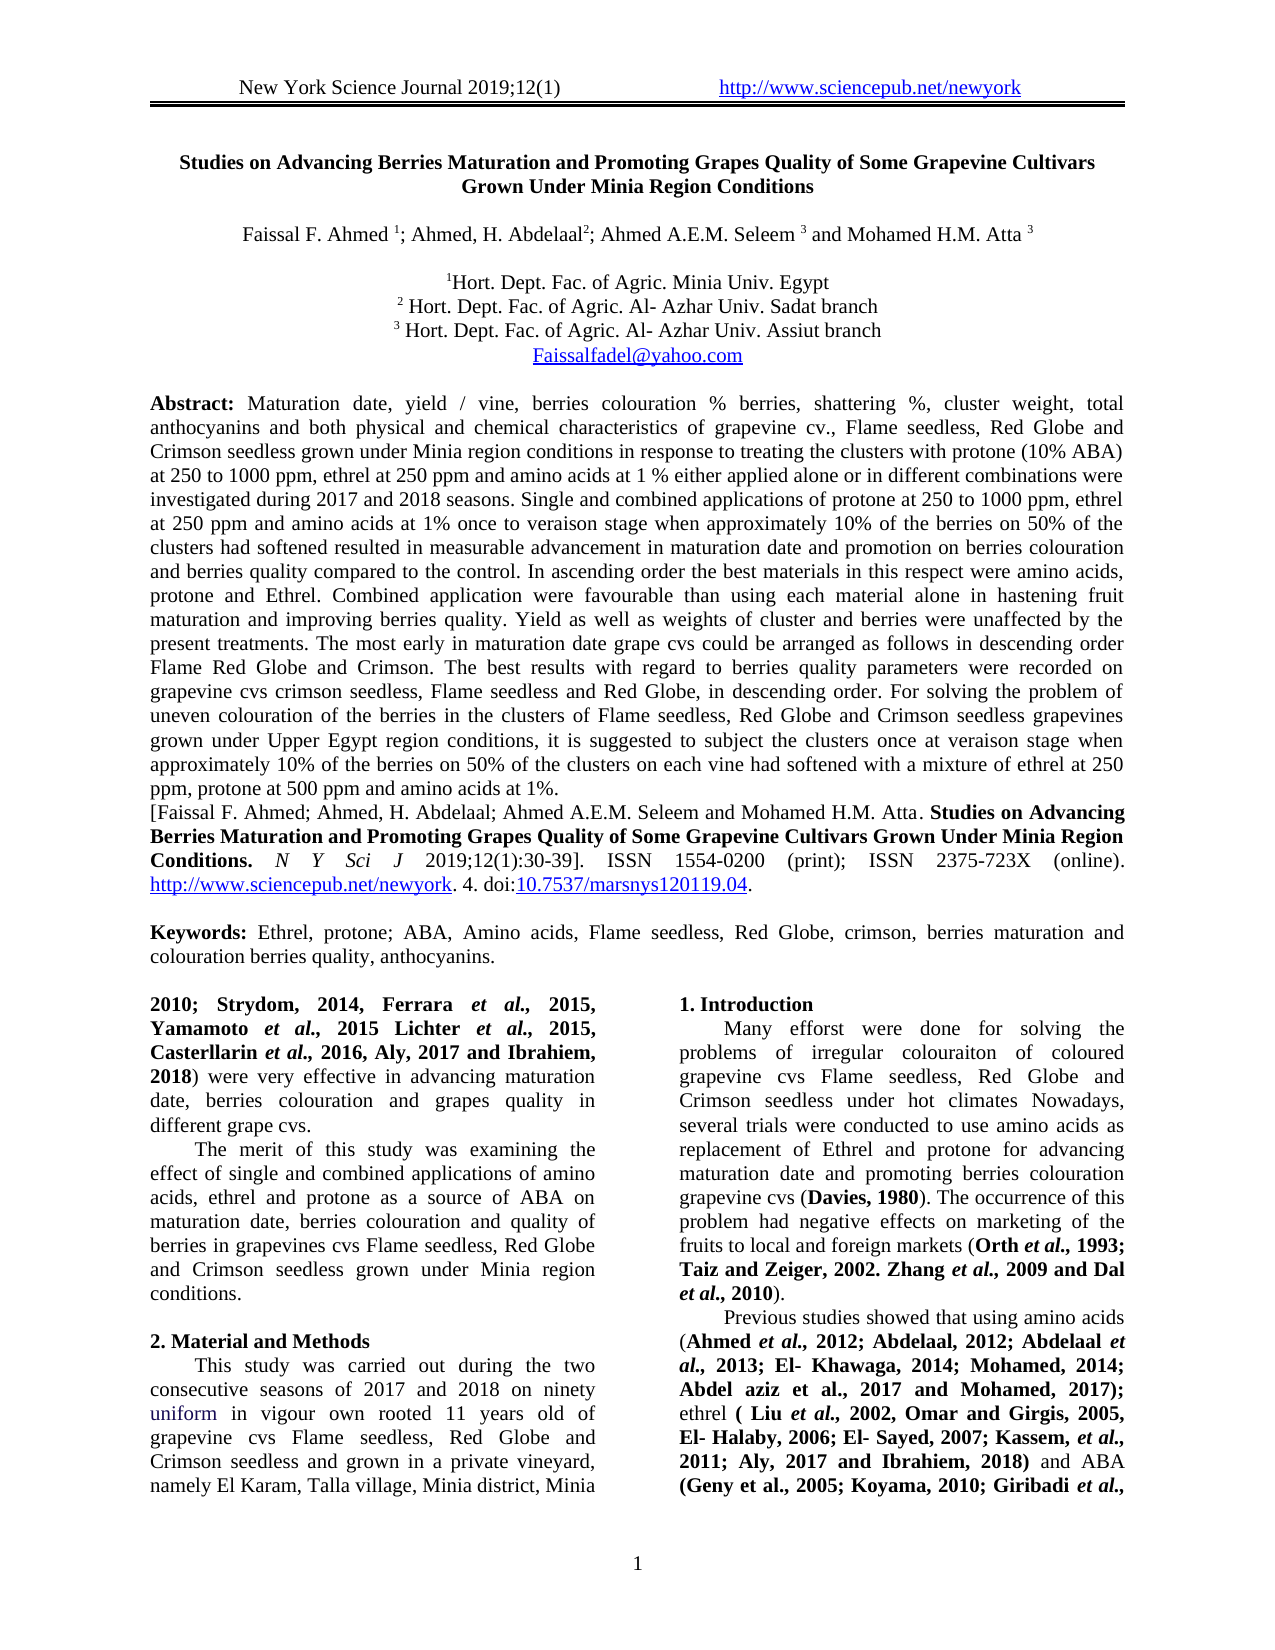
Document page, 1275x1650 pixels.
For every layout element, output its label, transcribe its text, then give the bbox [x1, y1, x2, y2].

text Faissal F. Ahmed 1; Ahmed, H. Abdelaal2; Ahmed A.E.M. Seleem 3 and Mohamed H.M. Atta 3 [150, 222, 1125, 246]
text 1. Introduction [679, 992, 1125, 1016]
text The merit of this study was examining the effect of single and combined applications of amino acids, ethrel and protone as a source of ABA on maturation date, berries colouration and quality of berries in grapevines cvs Flame seedless, Red Globe and Crimson seedless grown under Minia region conditions. [150, 1137, 596, 1305]
text Studies on Advancing Berries Maturation and Promoting Grapes Quality of Some Grapevine Cultivars Grown Under Minia Region Conditions [150, 150, 1125, 198]
text 2. Material and Methods [150, 1329, 596, 1353]
text Keywords: Ethrel, protone; ABA, Amino acids, Flame seedless, Red Globe, crimson, berries maturation and colouration berries quality, anthocyanins. [150, 920, 1125, 968]
text Previous studies showed that using amino acids (Ahmed et al., 2012; Abdelaal, 2012; Abdelaal et al., 2013; El- Khawaga, 2014; Mohamed, 2014; Abdel aziz et al., 2017 and Mohamed, 2017); ethrel ( Liu et al., 2002, Omar and Girgis, 2005, El- Halaby, 2006; El- Sayed, 2007; Kassem, et al., 2011; Aly, 2017 and Ibrahiem, 2018) and ABA (Geny et al., 2005; Koyama, 2010; Giribadi et al., 2010; Strydom, 2014, Ferrara et al., 2015, Yamamoto et al., 2015 Lichter et al., 2015, Casterllarin et al., 2016, Aly, 2017 and Ibrahiem, 2018) were very effective in advancing maturation date, berries colouration and grapes quality in different grape cvs. [679, 1305, 1125, 1497]
text Faissalfadel@yahoo.com [150, 342, 1125, 367]
text Many efforst were done for solving the problems of irregular colouraiton of coloured grapevine cvs Flame seedless, Red Globe and Crimson seedless under hot climates Nowadays, several trials were conducted to use amino acids as replacement of Ethrel and protone for advancing maturation date and promoting berries colouration grapevine cvs (Davies, 1980). The occurrence of this problem had negative effects on marketing of the fruits to local and foreign markets (Orth et al., 1993; Taiz and Zeiger, 2002. Zhang et al., 2009 and Dal et al., 2010). [679, 1016, 1125, 1305]
text [Faissal F. Ahmed; Ahmed, H. Abdelaal; Ahmed A.E.M. Seleem and Mohamed H.M. Atta. Studies on Advancing Berries Maturation and Promoting Grapes Quality of Some Grapevine Cultivars Grown Under Minia Region Conditions. N Y Sci J 2019;12(1):30-39]. ISSN 1554-0200 (print); ISSN 2375-723X (online). http://www.sciencepub.net/newyork. 4. doi:10.7537/marsnys120119.04. [150, 800, 1125, 896]
text Previous studies showed that using amino acids (Ahmed et al., 2012; Abdelaal, 2012; Abdelaal et al., 2013; El- Khawaga, 2014; Mohamed, 2014; Abdel aziz et al., 2017 and Mohamed, 2017); ethrel ( Liu et al., 2002, Omar and Girgis, 2005, El- Halaby, 2006; El- Sayed, 2007; Kassem, et al., 2011; Aly, 2017 and Ibrahiem, 2018) and ABA (Geny et al., 2005; Koyama, 2010; Giribadi et al., 2010; Strydom, 2014, Ferrara et al., 2015, Yamamoto et al., 2015 Lichter et al., 2015, Casterllarin et al., 2016, Aly, 2017 and Ibrahiem, 2018) were very effective in advancing maturation date, berries colouration and grapes quality in different grape cvs. [150, 992, 596, 1137]
text Abstract: Maturation date, yield / vine, berries colouration % berries, shattering %, cluster weight, total anthocyanins and both physical and chemical characteristics of grapevine cv., Flame seedless, Red Globe and Crimson seedless grown under Minia region conditions in response to treating the clusters with protone (10% ABA) at 250 to 1000 ppm, ethrel at 250 ppm and amino acids at 1 % either applied alone or in different combinations were investigated during 2017 and 2018 seasons. Single and combined applications of protone at 250 to 1000 ppm, ethrel at 250 ppm and amino acids at 1% once to veraison stage when approximately 10% of the berries on 50% of the clusters had softened resulted in measurable advancement in maturation date and promotion on berries colouration and berries quality compared to the control. In ascending order the best materials in this respect were amino acids, protone and Ethrel. Combined application were favourable than using each material alone in hastening fruit maturation and improving berries quality. Yield as well as weights of cluster and berries were unaffected by the present treatments. The most early in maturation date grape cvs could be arranged as follows in descending order Flame Red Globe and Crimson. The best results with regard to berries quality parameters were recorded on grapevine cvs crimson seedless, Flame seedless and Red Globe, in descending order. For solving the problem of uneven colouration of the berries in the clusters of Flame seedless, Red Globe and Crimson seedless grapevines grown under Upper Egypt region conditions, it is suggested to subject the clusters once at veraison stage when approximately 10% of the berries on 50% of the clusters on each vine had softened with a mixture of ethrel at 250 ppm, protone at 500 ppm and amino acids at 1%. [150, 391, 1125, 800]
text 3 Hort. Dept. Fac. of Agric. Al- Azhar Univ. Assiut branch [150, 318, 1125, 342]
text 2 Hort. Dept. Fac. of Agric. Al- Azhar Univ. Sadat branch [150, 294, 1125, 318]
text 1Hort. Dept. Fac. of Agric. Minia Univ. Egypt [150, 270, 1125, 294]
